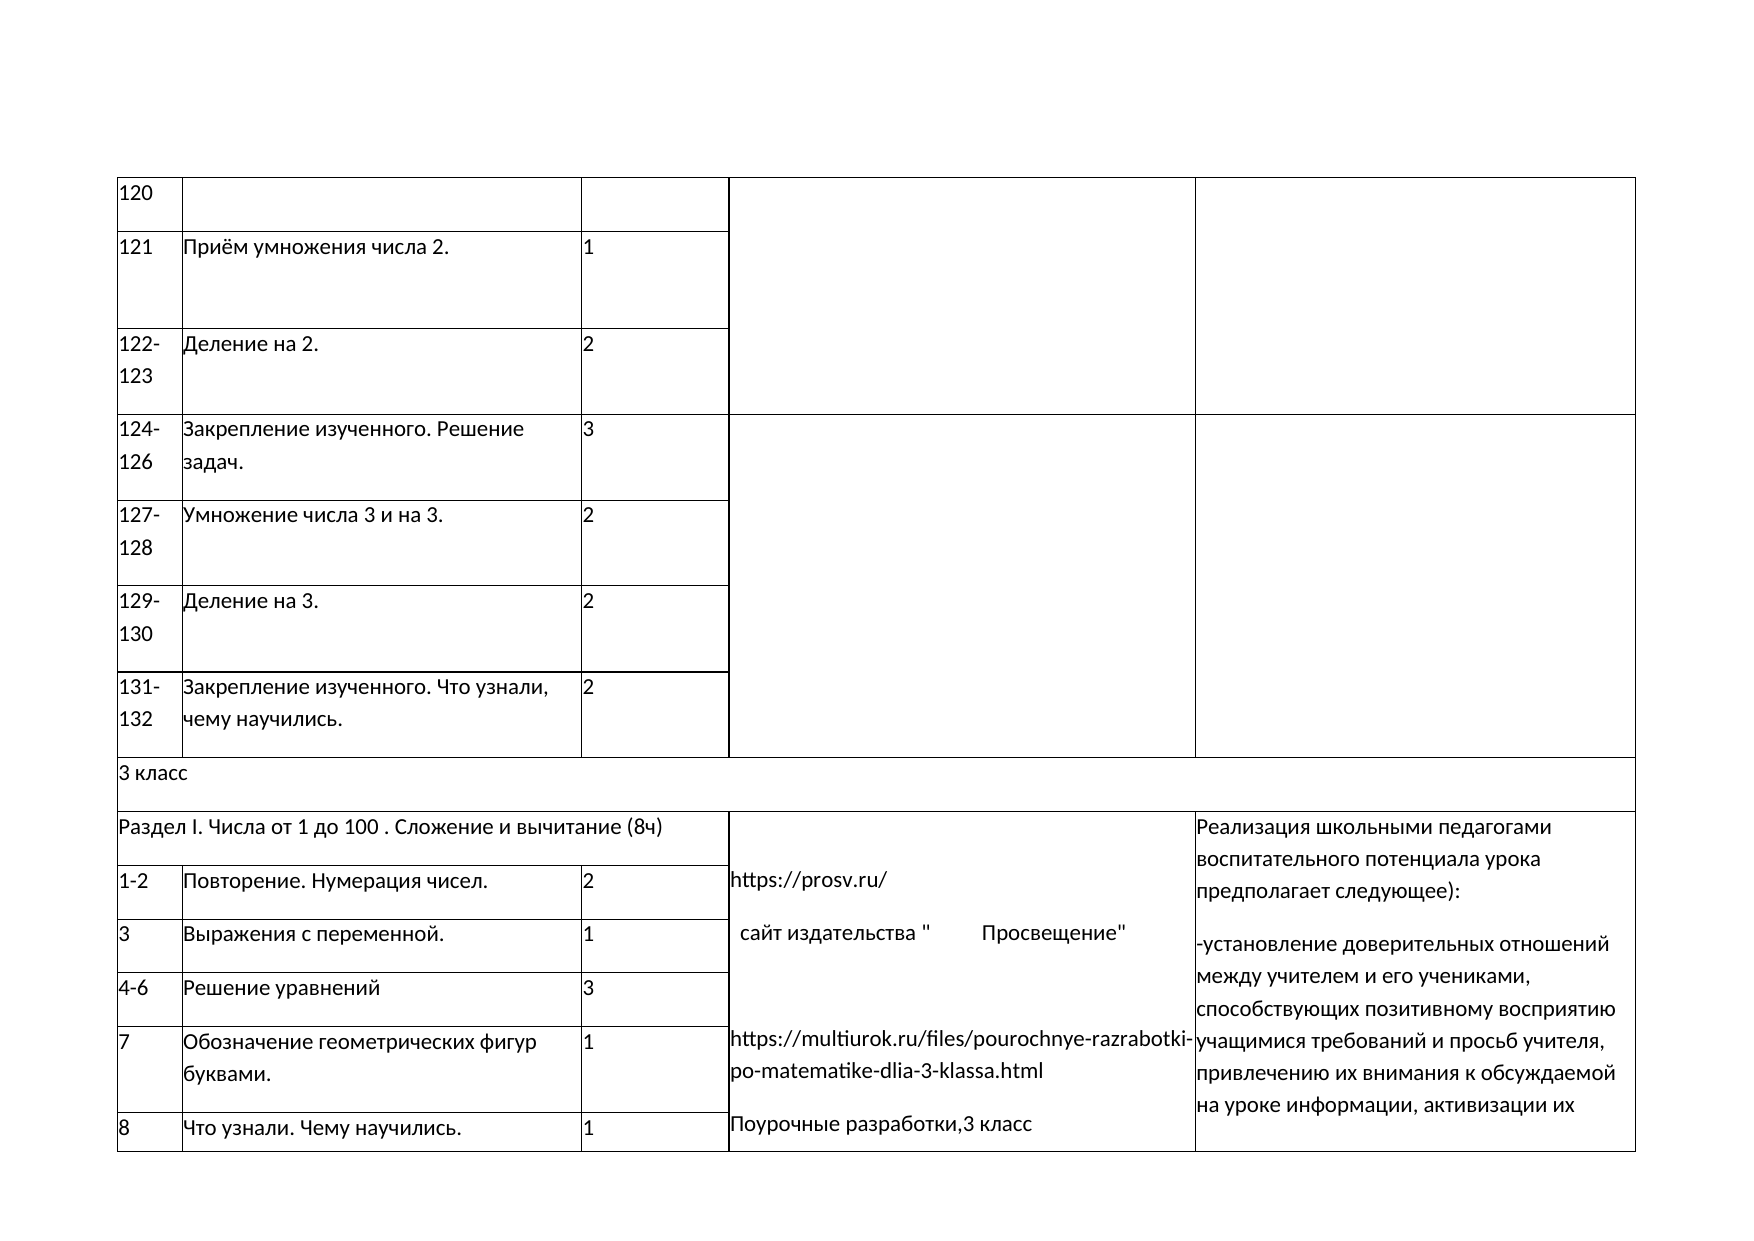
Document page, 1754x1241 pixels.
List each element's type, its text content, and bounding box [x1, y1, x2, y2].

table_cell 129-130 [118, 586, 182, 671]
table_cell 2 [582, 501, 728, 585]
table_cell 1-2 [118, 866, 182, 918]
table_cell Реализация школьными педагогами воспитательного потенциала урока предполагает следующее): -установление доверительных отношений между учителем и его учениками, способствующих позитивному восприятию учащимися требований и просьб учителя, привлечению их внимания к обсуждаемой на уроке информации, активизации их познавательной деятельности;-побуждение школьников соблюдать на уроке общепринятые нормы поведения, правила общения со старшими (учителями) и сверстниками (школьниками), принципы учебной дисциплины и самоорганизации; привлечение внимания школьников к ценностному аспекту изучаемых на уроках явлений, организация их работы с получаемой на уроке социально значимой информацией – инициирование ее обсуждения, высказывания учащимися своего мнения по ее поводу, выработки своего к ней отношения; -использование воспитательных возможностей содержания учебного предмета через демонстрацию детям примеров ответственного, гражданского поведения, проявления человеколюбия и добросердечности, через подбор соответствующих текстов для чтения, задач для решения, проблемных ситуаций для обсуждения в классе; -применение на уроке интерактивных форм работы учащихся: интеллектуальных игр, стимулирующих познавательную мотивацию школьников; дидактического театра, где полученные на уроке знания обыгрываются в театральных постановках; дискуссий, которые дают учащимся возможность приобрести опыт ведения конструктивного диалога; групповой работы или работы в парах, которые учат школьников командной работе и взаимодействию с другими детьми; -включение в урок игровых процедур, которые помогают поддержать мотивацию детей к получению знаний, налаживанию позитивных межличностных отношений в классе, помогают установлению доброжелательной атмосферы во время урока; [1196, 812, 1635, 1151]
table_cell 121 [118, 232, 182, 328]
table_cell 124-126 [118, 415, 182, 499]
table_cell 1 [582, 1113, 728, 1151]
table_cell Умножение числа 3 и на 3. [183, 501, 581, 585]
table_cell 2 [582, 586, 728, 671]
table_cell 4-6 [118, 973, 182, 1026]
table_cell 8 [118, 1113, 182, 1151]
table_cell 1 [582, 232, 728, 328]
table_cell 2 [582, 329, 728, 413]
table_cell 2 [582, 673, 728, 757]
table_cell [1196, 415, 1635, 757]
table_cell Приём умножения числа 2. [183, 232, 581, 328]
table_cell 3 [582, 973, 728, 1026]
table_cell Закрепление изученного. Решение задач. [183, 415, 581, 499]
table_cell Деление на 2. [183, 329, 581, 413]
table_cell 127-128 [118, 501, 182, 585]
table_cell Повторение. Нумерация чисел. [183, 866, 581, 918]
table_cell 2 [582, 866, 728, 918]
table_cell https://prosv.ru/ сайт издательства " Просвещение" https://multiurok.ru/files/pourochnye-razrabotki-po-matematike-dlia-3-klassa.html Поурочные разработки,3 класс https://catalog.prosv.ru/attachment/4a671932-08c4-11e7-bf6f-0050569c7d18.pdf Методические рекомендации,3 класс https://uchi.ru/ Учи. ру https://catalog.prosv.ru/item/2800 Электронное приложение к учебнику https://aclass.ru/ А - класс [730, 812, 1195, 1151]
table_cell 7 [118, 1027, 182, 1112]
table_cell 1 [582, 920, 728, 972]
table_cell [183, 1113, 581, 1151]
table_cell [183, 178, 581, 231]
table_cell Обозначение геометрических фигур буквами. [183, 1027, 581, 1112]
table_cell Решение уравнений [183, 973, 581, 1026]
table_cell 3 [118, 920, 182, 972]
table_cell 122-123 [118, 329, 182, 413]
table_cell Раздел I. Числа от 1 до 100 . Сложение и вычитание (8ч) [118, 812, 728, 865]
table_cell Выражения с переменной. [183, 920, 581, 972]
table_cell Закрепление изученного. Что узнали, чему научились. [183, 673, 581, 757]
table_cell 119-120 [118, 178, 182, 231]
table_cell Деление на 3. [183, 586, 581, 671]
table_cell 131-132 [118, 673, 182, 757]
table_cell 2 [582, 178, 728, 231]
table_cell 3 класс [118, 758, 1635, 811]
table_cell 3 [582, 415, 728, 499]
table_cell 1 [582, 1027, 728, 1112]
table_cell [730, 415, 1195, 757]
